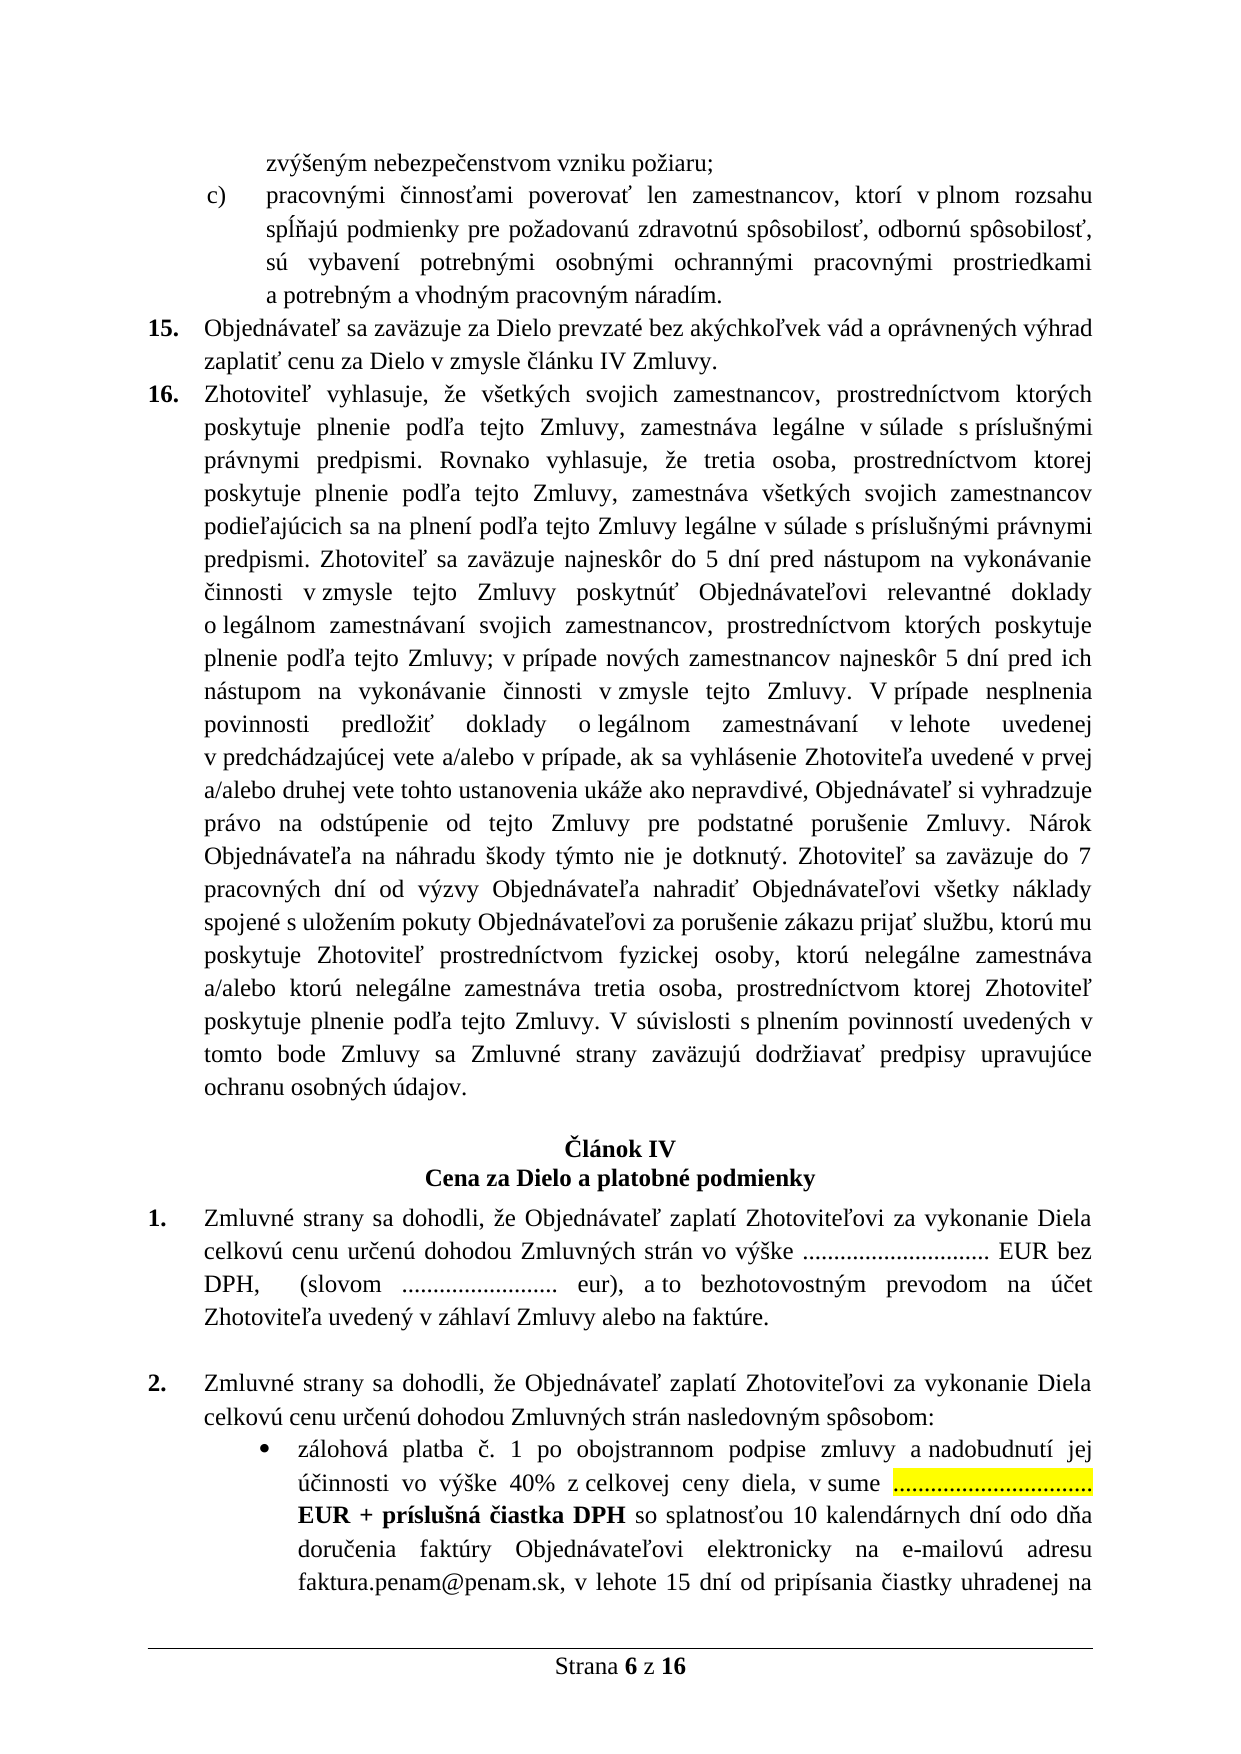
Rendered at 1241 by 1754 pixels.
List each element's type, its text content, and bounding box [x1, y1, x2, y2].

list Zmluvné strany sa dohodli, že Objednávateľ zaplatí Zhotoviteľovi za vykonanie Diela celkovú cenu určenú dohodou Zmluvných strán vo výške .............................. EUR bez DPH, (slovom ......................... eur), a to bezhotovostným prevodom na účet Zhotoviteľa uvedený v záhlaví Zmluvy alebo na faktúre. [148, 1203, 1093, 1331]
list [207, 148, 1093, 176]
list Zhotoviteľ vyhlasuje, že všetkých svojich zamestnancov, prostredníctvom ktorých poskytuje plnenie podľa tejto Zmluvy, zamestnáva legálne v súlade s príslušnými právnymi predpismi. Rovnako vyhlasuje, že tretia osoba, prostredníctvom ktorej poskytuje plnenie podľa tejto Zmluvy, zamestnáva všetkých svojich zamestnancov podieľajúcich sa na plnení podľa tejto Zmluvy legálne v súlade s príslušnými právnymi predpismi. Zhotoviteľ sa zaväzuje najneskôr do 5 dní pred nástupom na vykonávanie činnosti v zmysle tejto Zmluvy poskytnúť Objednávateľovi relevantné doklady o legálnom zamestnávaní svojich zamestnancov, prostredníctvom ktorých poskytuje plnenie podľa tejto Zmluvy; v prípade nových zamestnancov najneskôr 5 dní pred ich nástupom na vykonávanie činnosti v zmysle tejto Zmluvy. V prípade nesplnenia povinnosti predložiť doklady o legálnom zamestnávaní v lehote uvedenej v predchádzajúcej vete a/alebo v prípade, ak sa vyhlásenie Zhotoviteľa uvedené v prvej a/alebo druhej vete tohto ustanovenia ukáže ako nepravdivé, Objednávateľ si vyhradzuje právo na odstúpenie od tejto Zmluvy pre podstatné porušenie Zmluvy. Nárok Objednávateľa na náhradu škody týmto nie je dotknutý. Zhotoviteľ sa zaväzuje do 7 pracovných dní od výzvy Objednávateľa nahradiť Objednávateľovi všetky náklady spojené s uložením pokuty Objednávateľovi za porušenie zákazu prijať službu, ktorú mu poskytuje Zhotoviteľ prostredníctvom fyzickej osoby, ktorú nelegálne zamestnáva a/alebo ktorú nelegálne zamestnáva tretia osoba, prostredníctvom ktorej Zhotoviteľ poskytuje plnenie podľa tejto Zmluvy. V súvislosti s plnením povinností uvedených v tomto bode Zmluvy sa Zmluvné strany zaväzujú dodržiavať predpisy upravujúce ochranu osobných údajov. [148, 379, 1093, 1101]
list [260, 1434, 1093, 1595]
text Článok IV [148, 1134, 1093, 1163]
list Zmluvné strany sa dohodli, že Objednávateľ zaplatí Zhotoviteľovi za vykonanie Diela celkovú cenu určenú dohodou Zmluvných strán nasledovným spôsobom: [148, 1368, 1093, 1430]
list Objednávateľ sa zaväzuje za Dielo prevzaté bez akýchkoľvek vád a oprávnených výhrad zaplatiť cenu za Dielo v zmysle článku IV Zmluvy. [148, 313, 1093, 374]
text Cena za Dielo a platobné podmienky [148, 1163, 1093, 1191]
list pracovnými činnosťami poverovať len zamestnancov, ktorí v plnom rozsahu spĺňajú podmienky pre požadovanú zdravotnú spôsobilosť, odbornú spôsobilosť, sú vybavení potrebnými osobnými ochrannými pracovnými prostriedkami a potrebným a vhodným pracovným náradím. [207, 181, 1093, 308]
